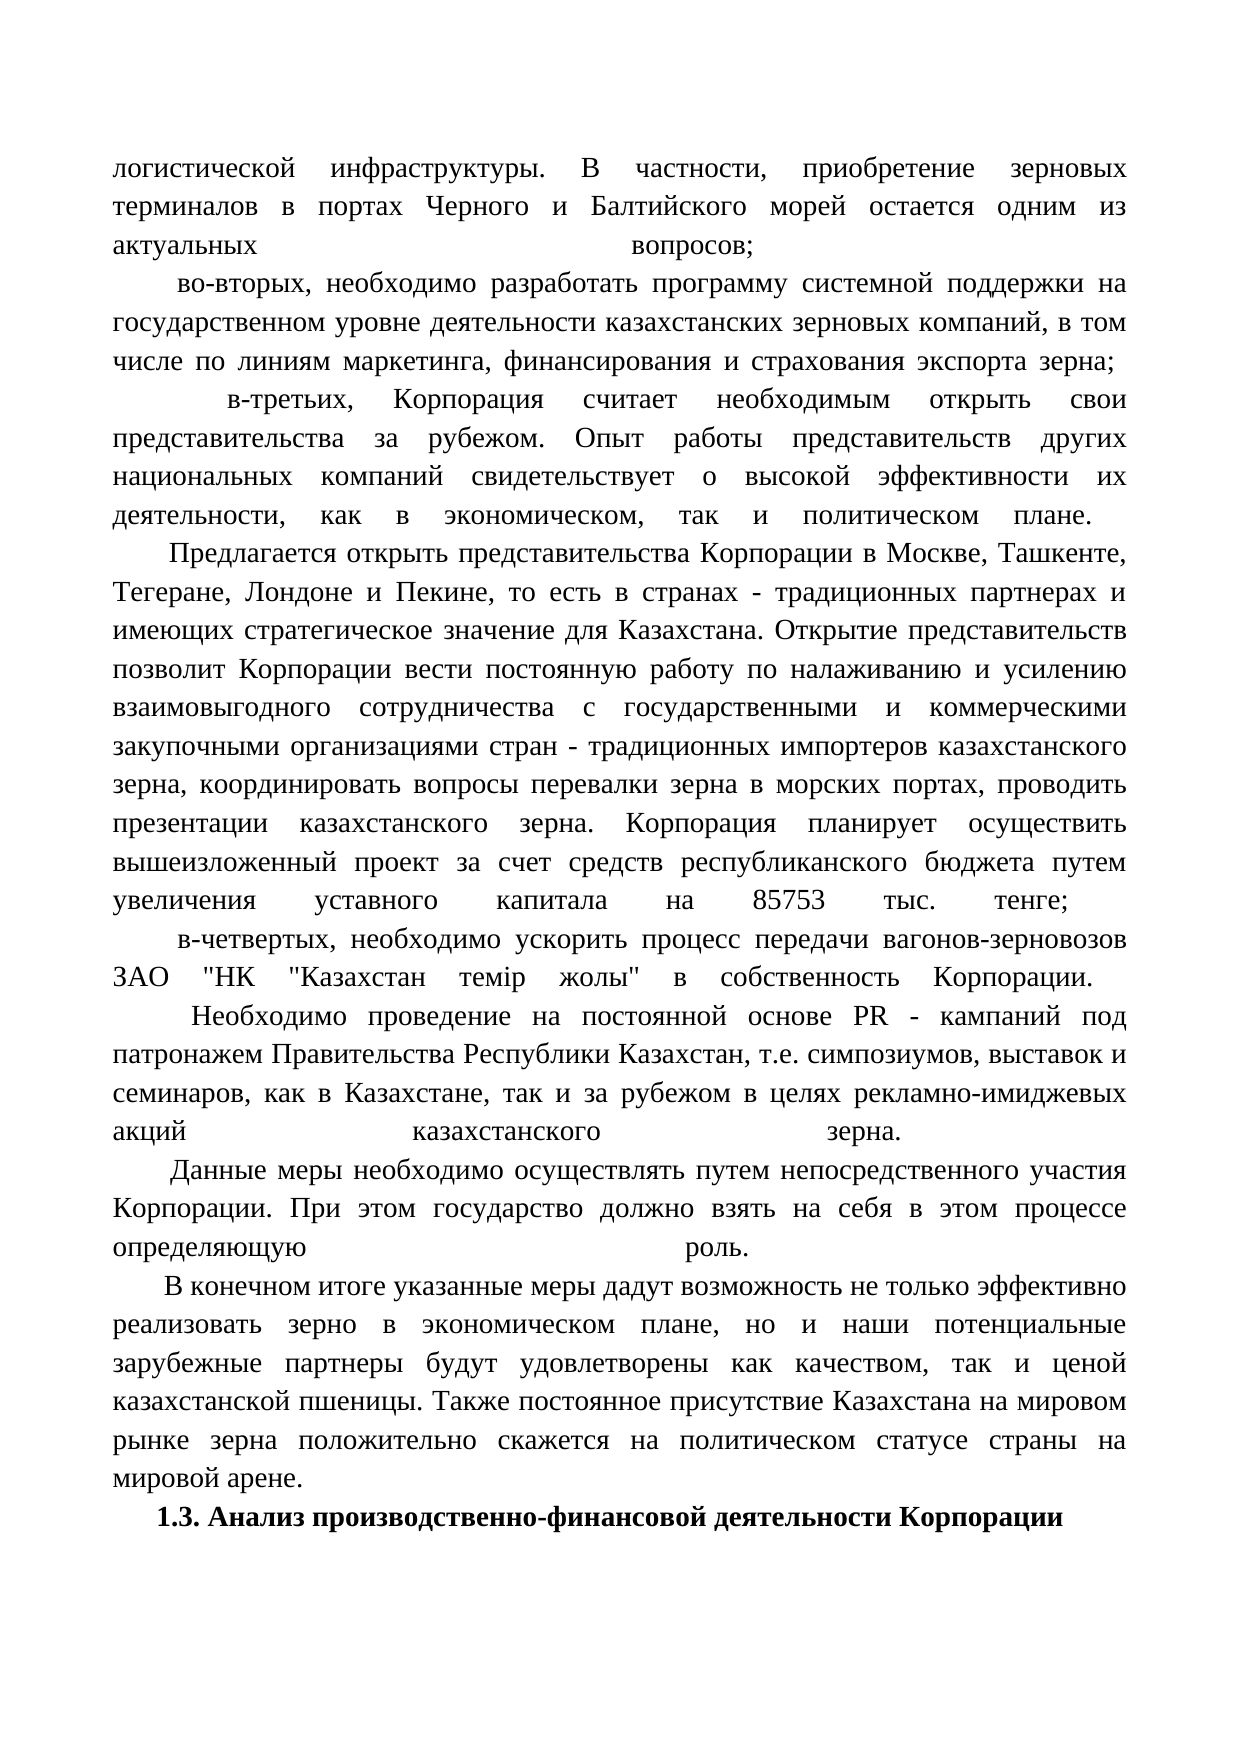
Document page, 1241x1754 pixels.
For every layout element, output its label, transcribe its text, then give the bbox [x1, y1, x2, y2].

text 1.3. Анализ производственно-финансовой деятельности Корпорации [112, 1499, 1128, 1532]
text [112, 150, 1128, 1494]
